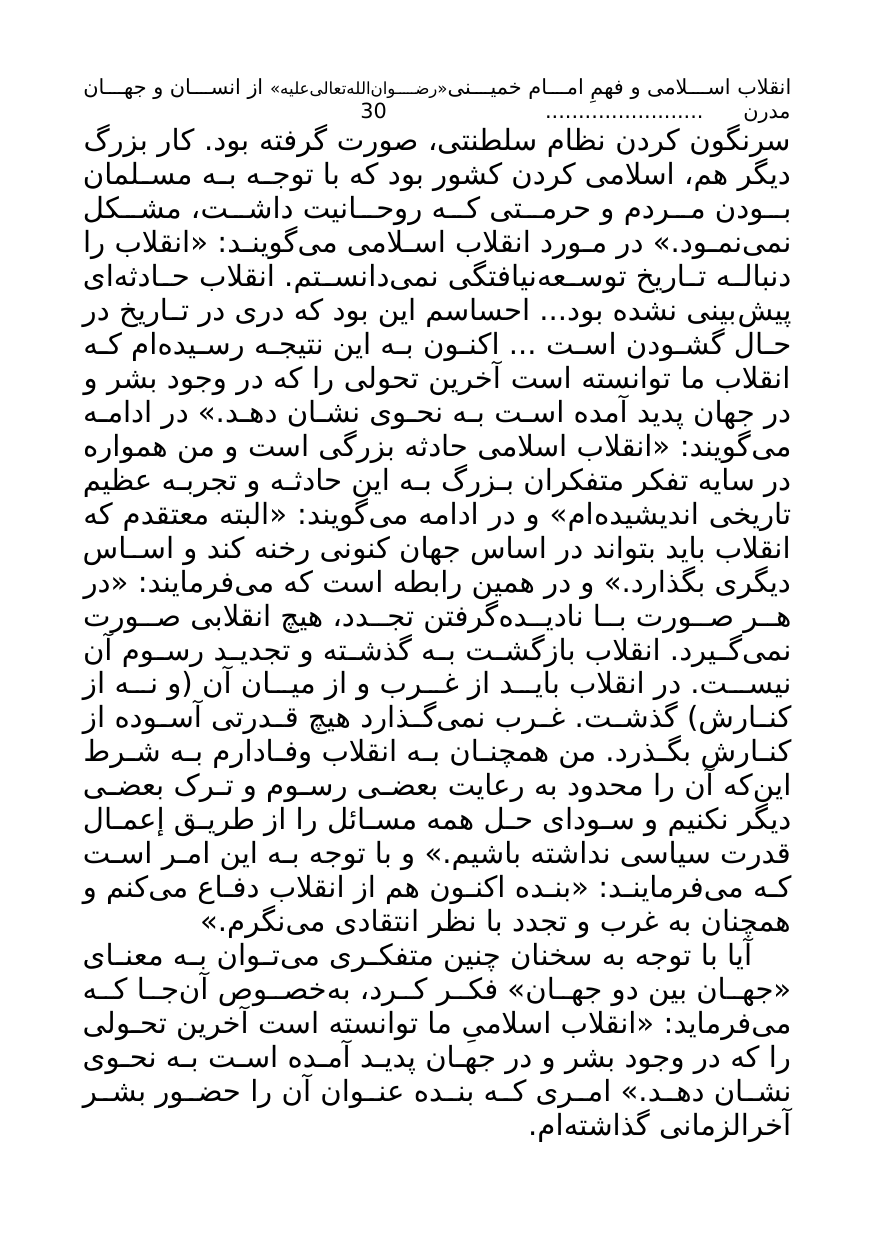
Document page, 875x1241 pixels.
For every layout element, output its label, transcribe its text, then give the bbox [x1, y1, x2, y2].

text آیا با توجه به سخنان چنین متفکری می‌توان به معنای «جهان بین دو جهان» فکر کرد، به‌خصوص آن‌جا که می‌فرماید: «انقلاب اسلامیِ ما توانسته است آخرین تحولی را که در وجود بشر و در جهان پدید آمده است به نحوی نشان دهد.» امری که بنده عنوان آن را حضور بشر آخرالزمانی گذاشته‌ام. [83, 938, 791, 1142]
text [83, 123, 791, 938]
